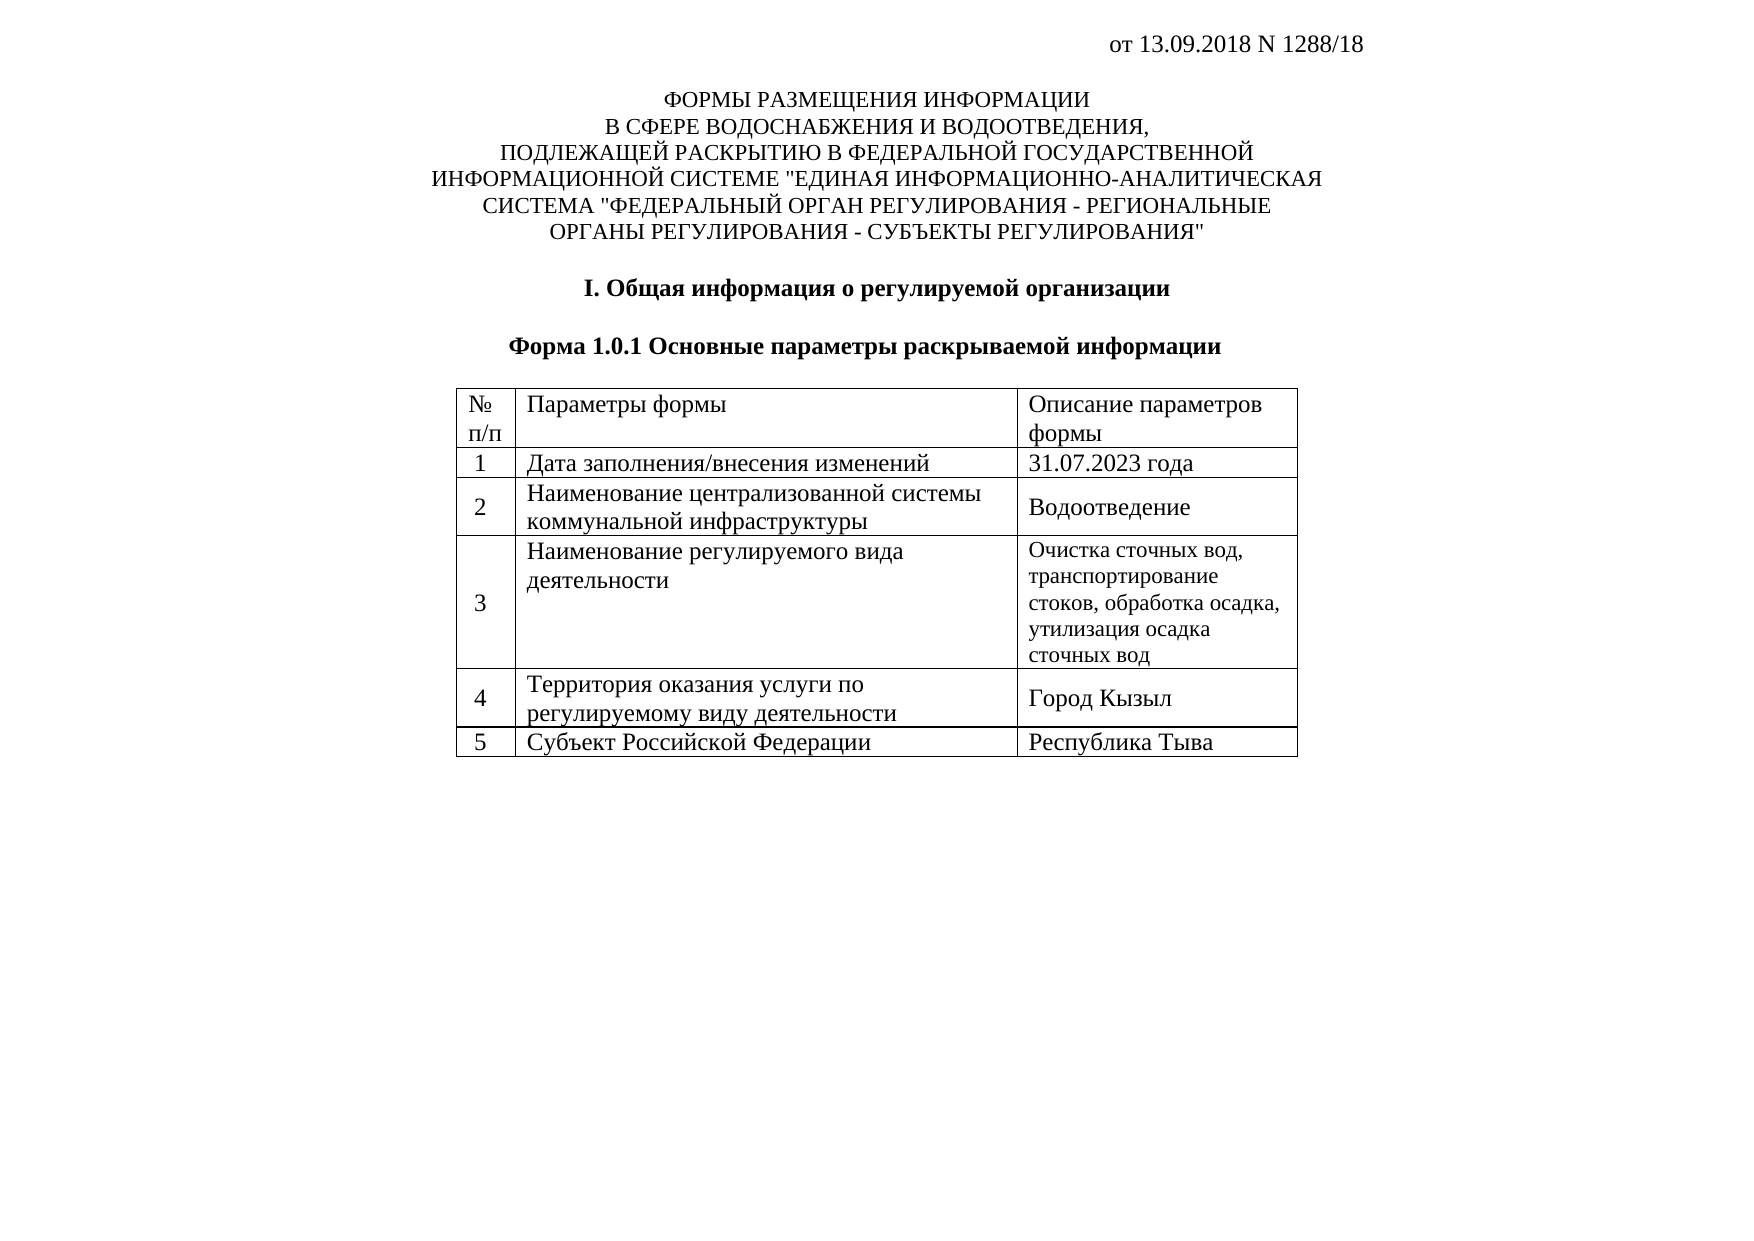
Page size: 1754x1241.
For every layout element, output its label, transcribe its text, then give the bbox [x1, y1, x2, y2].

table_header Параметры формы [516, 389, 1017, 447]
text от 13.09.2018 N 1288/18 [59, 29, 1695, 58]
table_cell 31.07.2023 года [1018, 448, 1297, 477]
table_header Описание параметров формы [1018, 389, 1297, 447]
table_cell Дата заполнения/внесения изменений [516, 448, 1017, 477]
table_cell Очистка сточных вод, транспортирование стоков, обработка осадка, утилизация осадка сточных вод [1018, 536, 1297, 668]
text ФОРМЫ РАЗМЕЩЕНИЯ ИНФОРМАЦИИ [59, 86, 1695, 113]
table_cell Водоотведение [1018, 478, 1297, 535]
table_cell Город Кызыл [1018, 669, 1297, 726]
table_cell 4 [457, 669, 515, 726]
table_cell Территория оказания услуги по регулируемому виду деятельности [516, 669, 1017, 726]
text I. Общая информация о регулируемой организации [59, 273, 1695, 302]
text ИНФОРМАЦИОННОЙ СИСТЕМЕ "ЕДИНАЯ ИНФОРМАЦИОННО-АНАЛИТИЧЕСКАЯ [59, 165, 1695, 192]
table_cell 2 [457, 478, 515, 535]
table_cell Наименование регулируемого вида деятельности [516, 536, 1017, 668]
table_cell 5 [457, 728, 515, 756]
table_cell Республика Тыва [1018, 728, 1297, 756]
text СИСТЕМА "ФЕДЕРАЛЬНЫЙ ОРГАН РЕГУЛИРОВАНИЯ - РЕГИОНАЛЬНЫЕ [59, 192, 1695, 218]
table_cell 3 [457, 536, 515, 668]
table_cell 1 [457, 448, 515, 477]
text В СФЕРЕ ВОДОСНАБЖЕНИЯ И ВОДООТВЕДЕНИЯ, [59, 113, 1695, 139]
text ПОДЛЕЖАЩЕЙ РАСКРЫТИЮ В ФЕДЕРАЛЬНОЙ ГОСУДАРСТВЕННОЙ [59, 139, 1695, 165]
table_cell Субъект Российской Федерации [516, 728, 1017, 756]
text ОРГАНЫ РЕГУЛИРОВАНИЯ - СУБЪЕКТЫ РЕГУЛИРОВАНИЯ" [59, 218, 1695, 244]
table_cell Наименование централизованной системы коммунальной инфраструктуры [516, 478, 1017, 535]
table_header № п/п [457, 389, 515, 447]
text Форма 1.0.1 Основные параметры раскрываемой информации [59, 331, 1695, 359]
